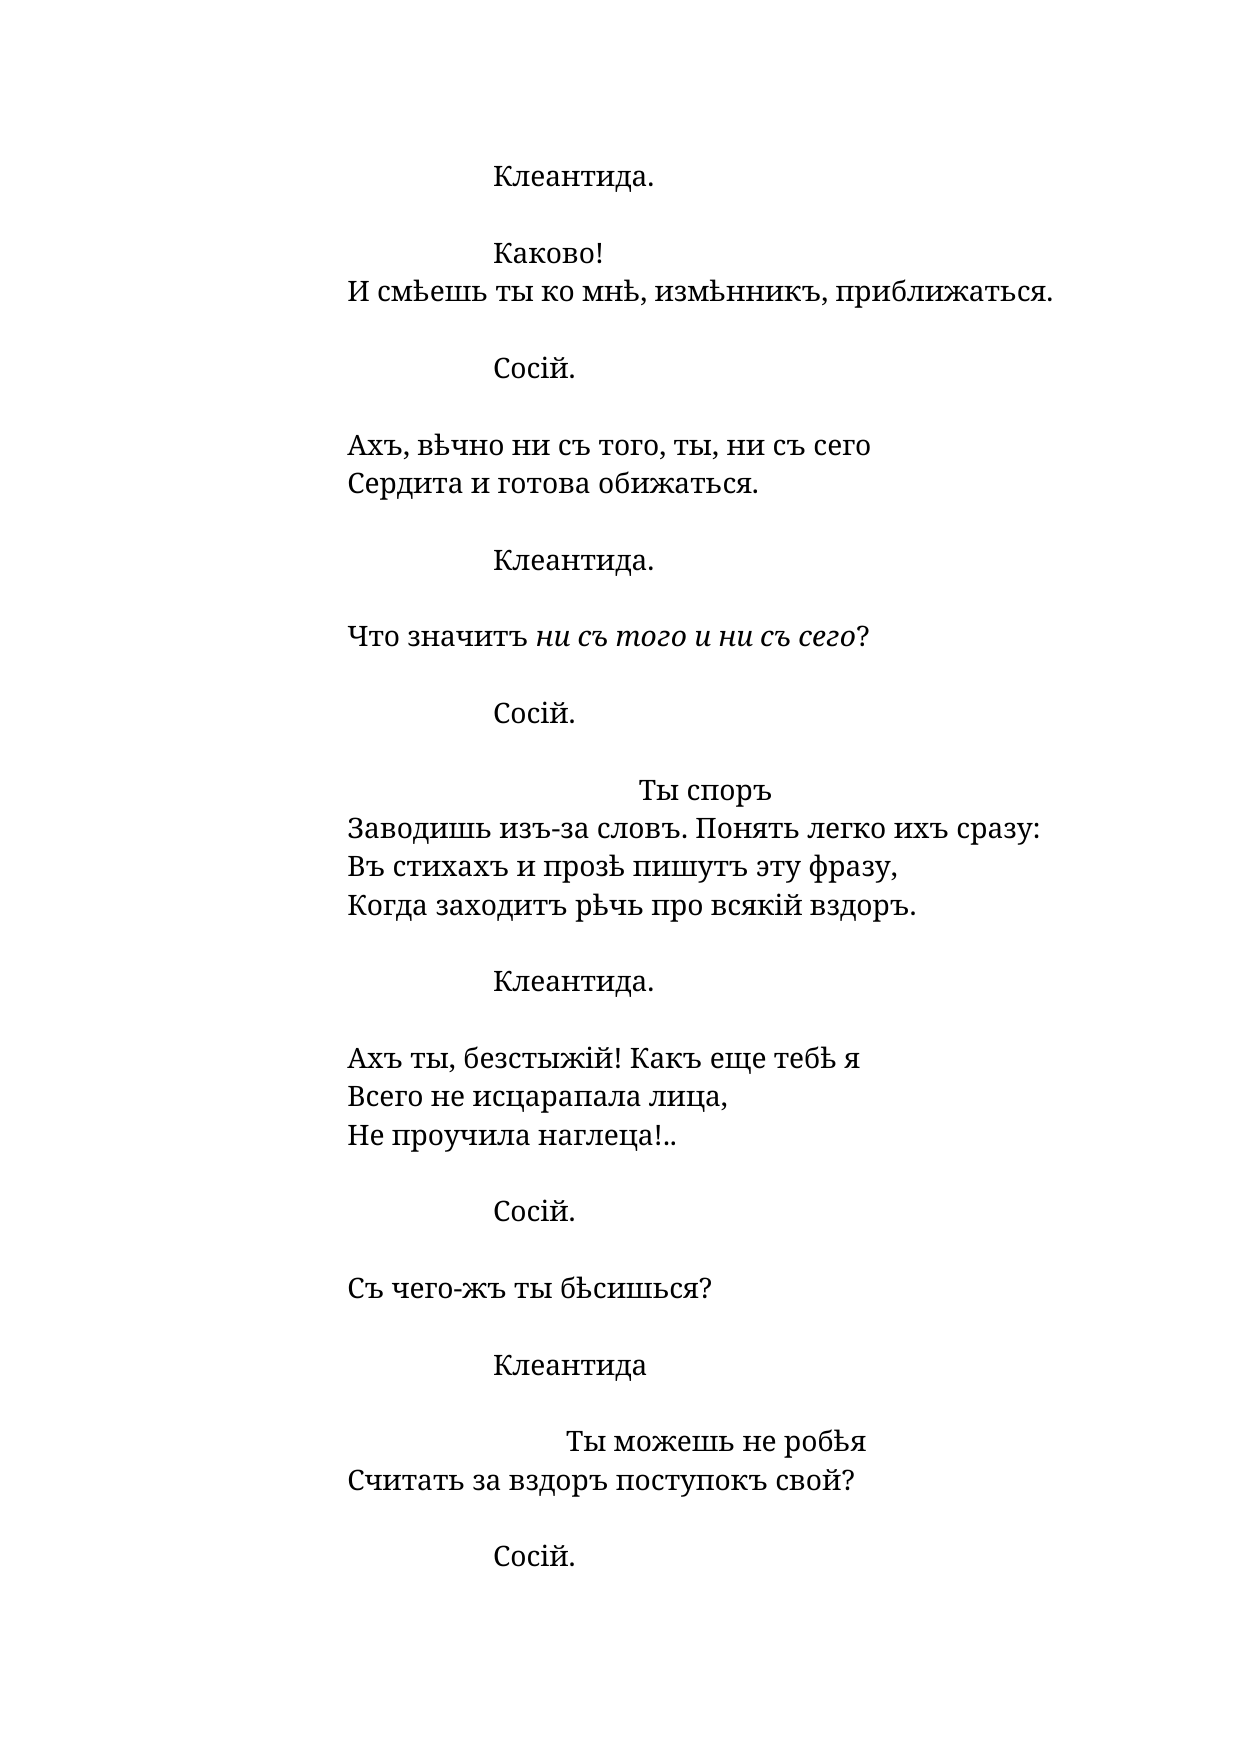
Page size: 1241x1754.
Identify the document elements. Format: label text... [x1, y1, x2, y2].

text Что значитъ ни съ того и ни съ сего? [252, 616, 1152, 655]
text Считать за вздоръ поступокъ свой? [252, 1460, 1152, 1498]
text Когда заходитъ рѣчь про всякій вздоръ. [252, 885, 1152, 923]
text Сосій. [252, 1536, 1152, 1575]
text Сердита и готова обижаться. [252, 463, 1152, 501]
text Ахъ ты, безстыжій! Какъ еще тебѣ я [252, 1038, 1152, 1076]
text Клеантида. [252, 156, 1152, 195]
text Клеантида [252, 1345, 1152, 1383]
text Въ стихахъ и прозѣ пишутъ эту фразу, [252, 846, 1152, 885]
text Сосій. [252, 348, 1152, 386]
text Сосій. [252, 693, 1152, 731]
text Клеантида. [252, 540, 1152, 578]
text Каково! [252, 233, 1152, 271]
text Ахъ, вѣчно ни съ того, ты, ни съ сего [252, 425, 1152, 463]
text Клеантида. [252, 961, 1152, 1000]
text Не проучила наглеца!.. [252, 1115, 1152, 1153]
text Съ чего-жъ ты бѣсишься? [252, 1268, 1152, 1306]
text Сосій. [252, 1191, 1152, 1230]
text И смѣешь ты ко мнѣ, измѣнникъ, приближаться. [252, 271, 1152, 310]
text Ты можешь не робѣя [252, 1421, 1152, 1460]
text Заводишь изъ-за словъ. Понять легко ихъ сразу: [252, 808, 1152, 846]
text Ты споръ [252, 770, 1152, 808]
text Всего не исцарапала лица, [252, 1076, 1152, 1115]
